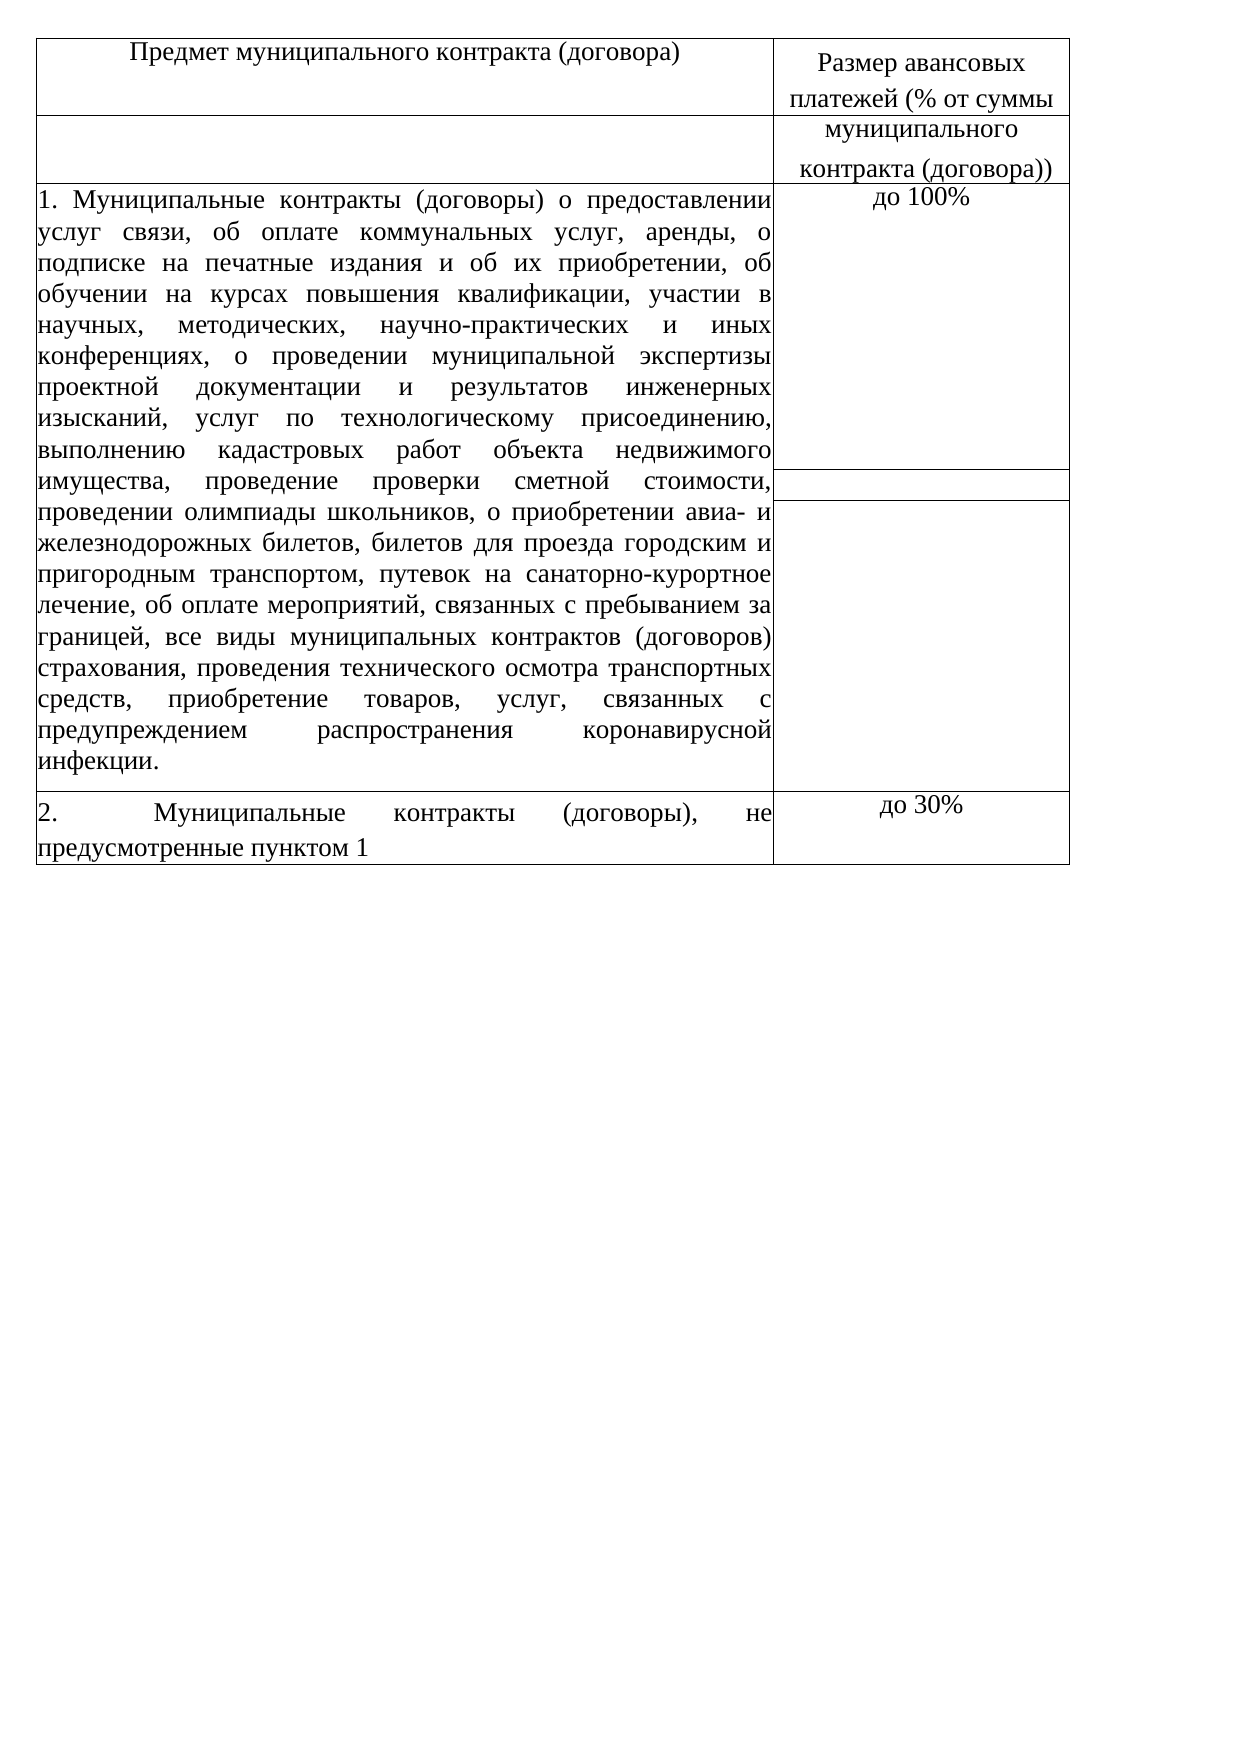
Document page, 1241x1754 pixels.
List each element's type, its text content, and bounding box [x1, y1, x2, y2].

table_cell 1. Муниципальные контракты (договоры) о предоставлении услуг связи, об оплате коммунальных услуг, аренды, о подписке на печатные издания и об их приобретении, об обучении на курсах повышения квалификации, участии в научных, методических, научно-практических и иных конференциях, о проведении муниципальной экспертизы проектной документации и результатов инженерных изысканий, услуг по технологическому присоединению, выполнению кадастровых работ объекта недвижимого имущества, проведение проверки сметной стоимости, проведении олимпиады школьников, о приобретении авиа- и железнодорожных билетов, билетов для проезда городским и пригородным транспортом, путевок на санаторно-курортное лечение, об оплате мероприятий, связанных с пребыванием за границей, все виды муниципальных контрактов (договоров) страхования, проведения технического осмотра транспортных средств, приобретение товаров, услуг, связанных с предупреждением распространения коронавирусной инфекции. [37, 184, 773, 791]
table_header Размер авансовых платежей (% от суммы [774, 39, 1069, 114]
table_cell до 100% [774, 184, 1069, 468]
table_cell до 30% [774, 792, 1069, 863]
table_header Предмет муниципального контракта (договора) [37, 39, 773, 114]
table_cell [774, 501, 1069, 791]
table_cell [37, 116, 773, 182]
table_cell [774, 470, 1069, 500]
table_cell 2. Муниципальные контракты (договоры), не предусмотренные пунктом 1 [37, 792, 773, 863]
table_cell муниципального контракта (договора)) [774, 116, 1069, 182]
